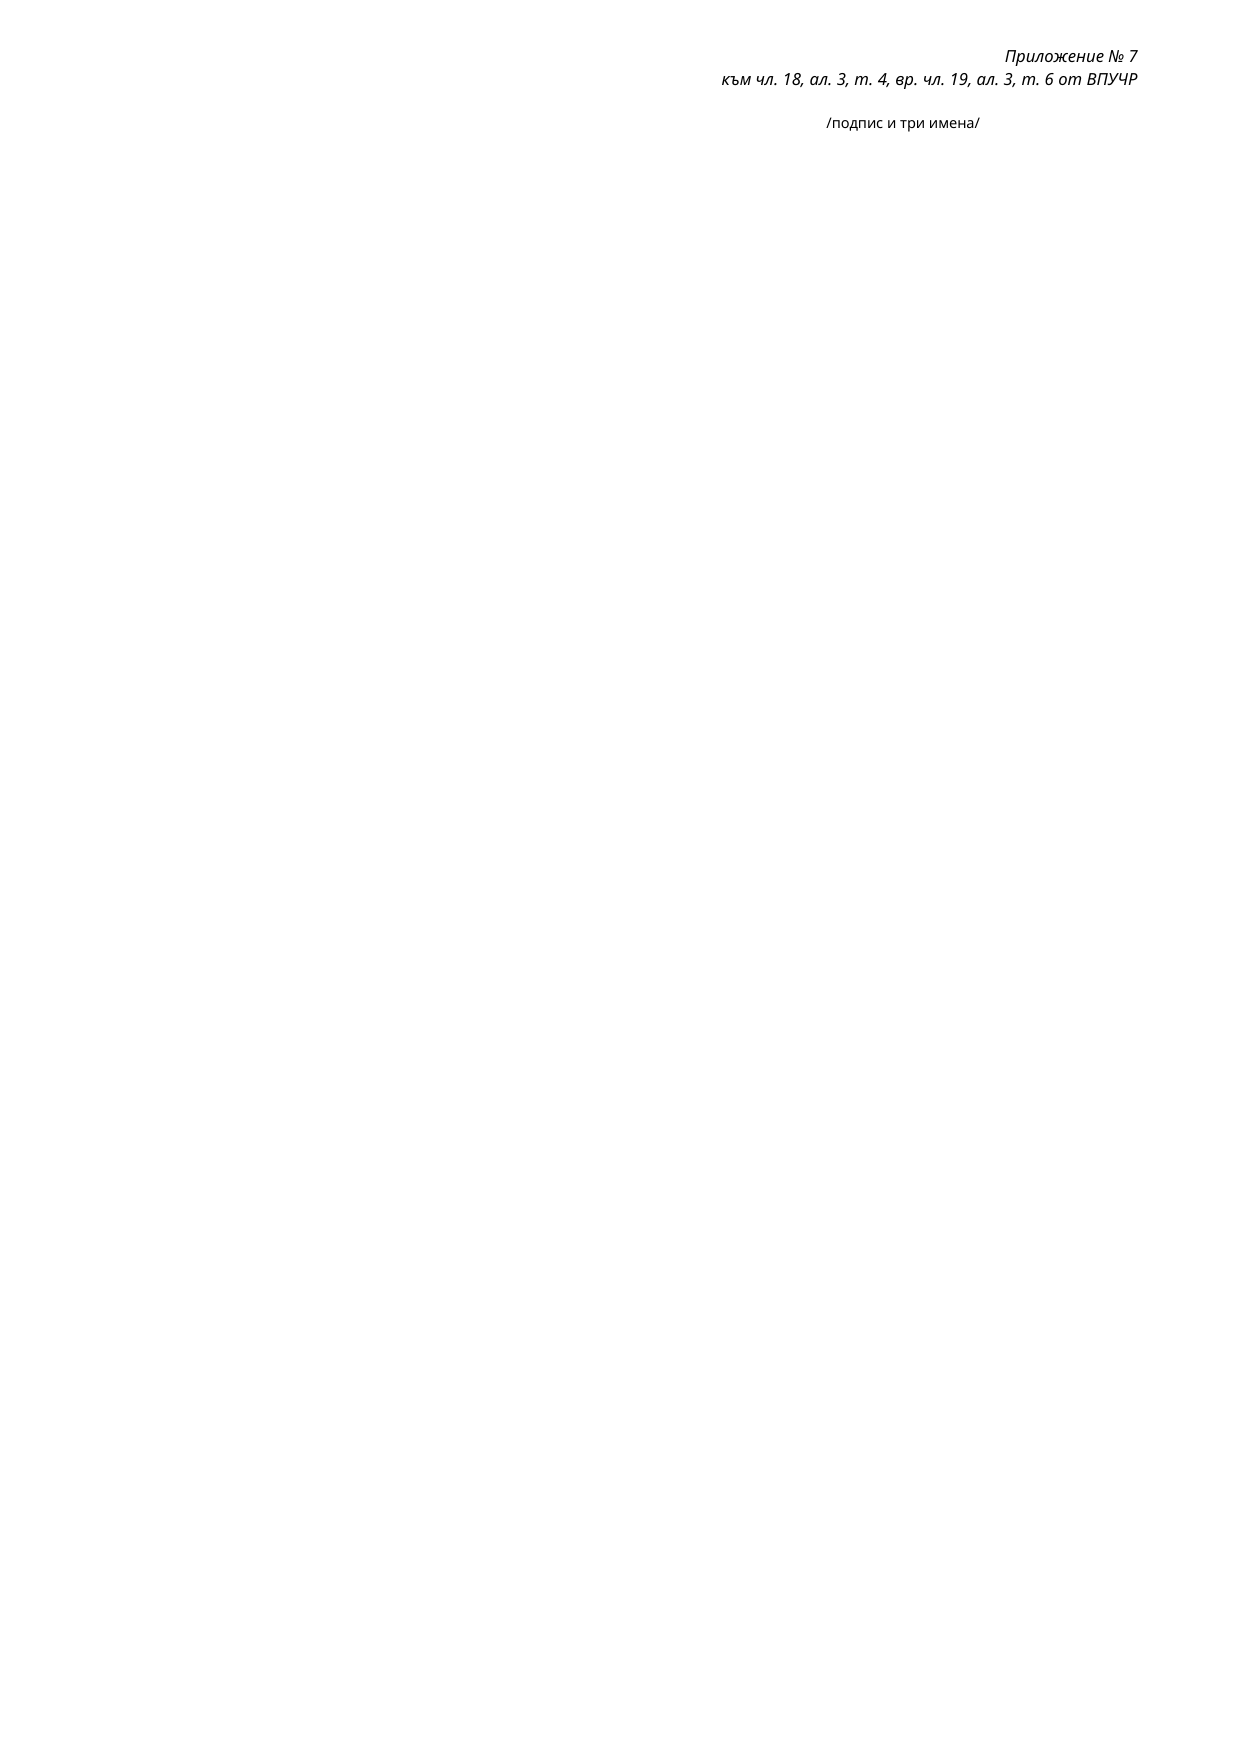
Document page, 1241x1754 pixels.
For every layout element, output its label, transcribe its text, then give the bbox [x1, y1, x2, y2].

text /подпис и три имена/ [89, 112, 1138, 147]
